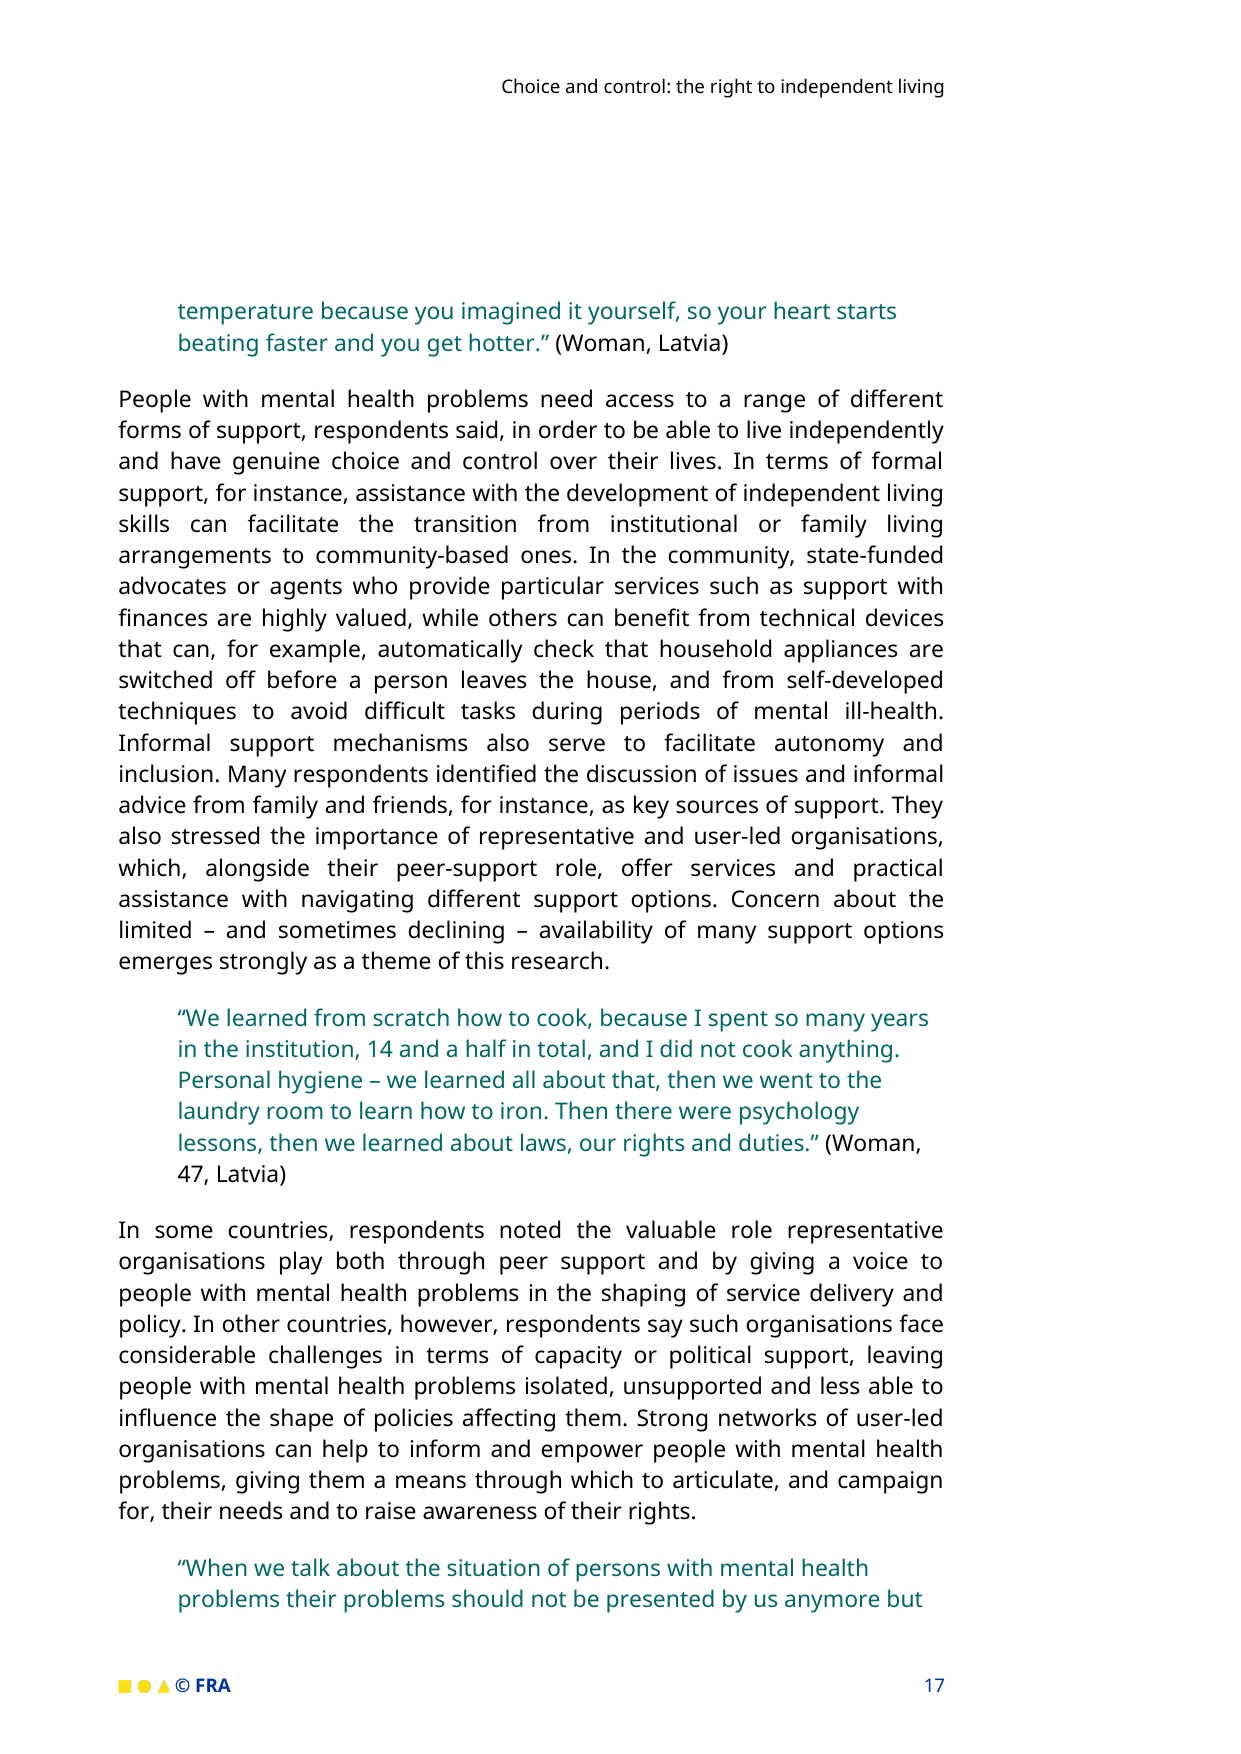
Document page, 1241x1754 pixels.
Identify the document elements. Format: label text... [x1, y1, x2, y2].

text People with mental health problems need access to a range of different forms of support, respondents said, in order to be able to live independently and have genuine choice and control over their lives. In terms of formal support, for instance, assistance with the development of independent living skills can facilitate the transition from institutional or family living arrangements to community-based ones. In the community, state-funded advocates or agents who provide particular services such as support with finances are highly valued, while others can benefit from technical devices that can, for example, automatically check that household appliances are switched off before a person leaves the house, and from self-developed techniques to avoid difficult tasks during periods of mental ill-health. Informal support mechanisms also serve to facilitate autonomy and inclusion. Many respondents identified the discussion of issues and informal advice from family and friends, for instance, as key sources of support. They also stressed the importance of representative and user-led organisations, which, alongside their peer-support role, offer services and practical assistance with navigating different support options. Concern about the limited – and sometimes declining – availability of many support options emerges strongly as a theme of this research. [118, 383, 945, 977]
picture [118, 1680, 170, 1693]
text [177, 295, 945, 358]
text “We learned from scratch how to cook, because I spent so many years in the institution, 14 and a half in total, and I did not cook anything. Personal hygiene – we learned all about that, then we went to the laundry room to learn how to iron. Then there were psychology lessons, then we learned about laws, our rights and duties.” (Woman, 47, Latvia) [177, 1002, 945, 1189]
text In some countries, respondents noted the valuable role representative organisations play both through peer support and by giving a voice to people with mental health problems in the shaping of service delivery and policy. In other countries, however, respondents say such organisations face considerable challenges in terms of capacity or political support, leaving people with mental health problems isolated, unsupported and less able to influence the shape of policies affecting them. Strong networks of user-led organisations can help to inform and empower people with mental health problems, giving them a means through which to articulate, and campaign for, their needs and to raise awareness of their rights. [118, 1214, 945, 1527]
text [177, 1552, 945, 1614]
